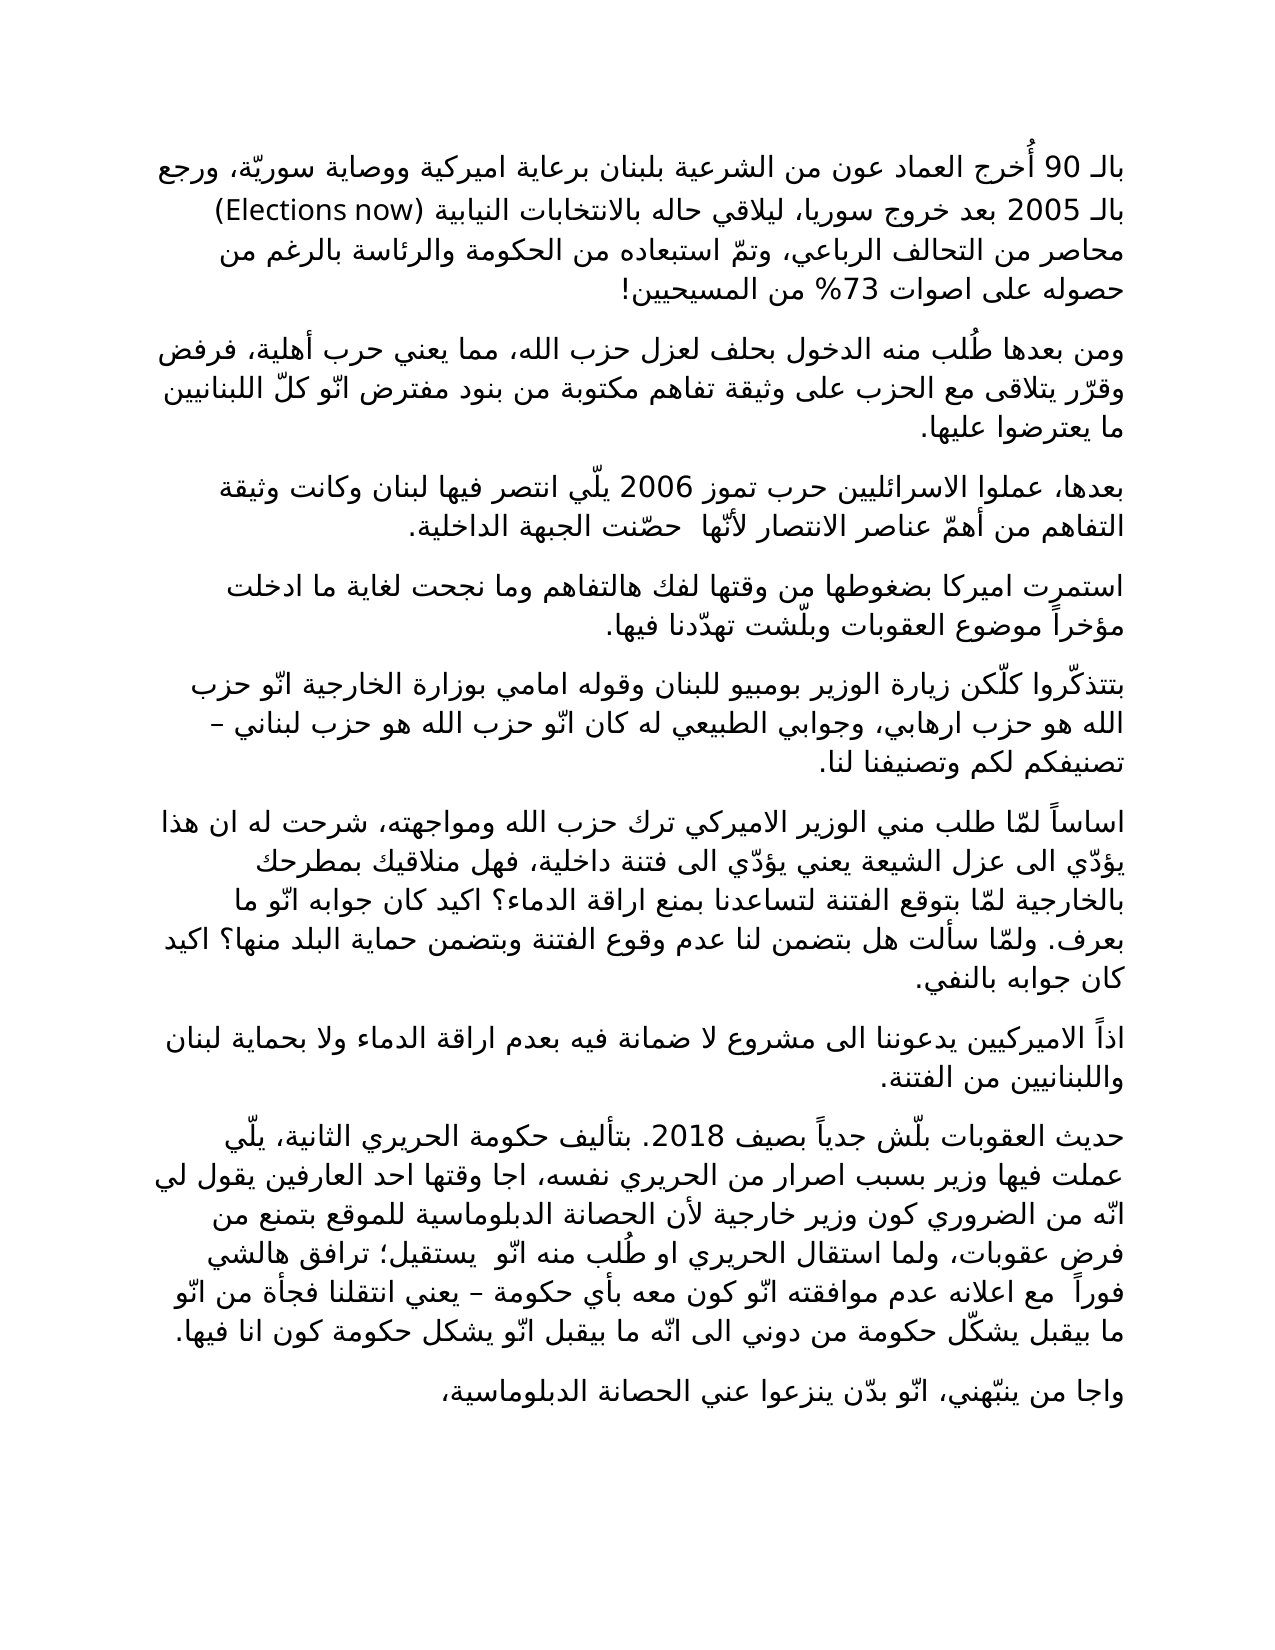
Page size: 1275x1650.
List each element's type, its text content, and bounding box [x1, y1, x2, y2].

text بعدها، عملوا الاسرائليين حرب تموز 2006 يلّي انتصر فيها لبنان وكانت وثيقة التفاهم من أهمّ عناصر الانتصار لأنّها حصّنت الجبهة الداخلية. [150, 470, 1125, 543]
text اذاً الاميركيين يدعوننا الى مشروع لا ضمانة فيه بعدم اراقة الدماء ولا بحماية لبنان واللبنانيين من الفتنة. [150, 1021, 1125, 1094]
text استمرت اميركا بضغوطها من وقتها لفك هالتفاهم وما نجحت لغاية ما ادخلت مؤخراً موضوع العقوبات وبلّشت تهدّدنا فيها. [150, 569, 1125, 642]
text بالـ 90 أُخرج العماد عون من الشرعية بلبنان برعاية اميركية ووصاية سوريّة، ورجع بالـ 2005 بعد خروج سوريا، ليلاقي حاله بالانتخابات النيابية (Elections now) محاصر من التحالف الرباعي، وتمّ استبعاده من الحكومة والرئاسة بالرغم من حصوله على اصوات 73% من المسيحيين! [150, 150, 1125, 307]
text اساساً لمّا طلب مني الوزير الاميركي ترك حزب الله ومواجهته، شرحت له ان هذا يؤدّي الى عزل الشيعة يعني يؤدّي الى فتنة داخلية، فهل منلاقيك بمطرحك بالخارجية لمّا بتوقع الفتنة لتساعدنا بمنع اراقة الدماء؟ اكيد كان جوابه انّو ما بعرف. ولمّا سألت هل بتضمن لنا عدم وقوع الفتنة وبتضمن حماية البلد منها؟ اكيد كان جوابه بالنفي. [150, 805, 1125, 995]
text حديث العقوبات بلّش جدياً بصيف 2018. بتأليف حكومة الحريري الثانية، يلّي عملت فيها وزير بسبب اصرار من الحريري نفسه، اجا وقتها احد العارفين يقول لي انّه من الضروري كون وزير خارجية لأن الحصانة الدبلوماسية للموقع بتمنع من فرض عقوبات، ولما استقال الحريري او طُلب منه انّو يستقيل؛ ترافق هالشي فوراً مع اعلانه عدم موافقته انّو كون معه بأي حكومة – يعني انتقلنا فجأة من انّو ما بيقبل يشكّل حكومة من دوني الى انّه ما بيقبل انّو يشكل حكومة كون انا فيها. [150, 1120, 1125, 1348]
text بتتذكّروا كلّكن زيارة الوزير بومبيو للبنان وقوله امامي بوزارة الخارجية انّو حزب الله هو حزب ارهابي، وجوابي الطبيعي له كان انّو حزب الله هو حزب لبناني – تصنيفكم لكم وتصنيفنا لنا. [150, 668, 1125, 779]
text ومن بعدها طُلب منه الدخول بحلف لعزل حزب الله، مما يعني حرب أهلية، فرفض وقرّر يتلاقى مع الحزب على وثيقة تفاهم مكتوبة من بنود مفترض انّو كلّ اللبنانيين ما يعترضوا عليها. [150, 332, 1125, 444]
text واجا من ينبّهني، انّو بدّن ينزعوا عني الحصانة الدبلوماسية، [150, 1374, 1125, 1408]
